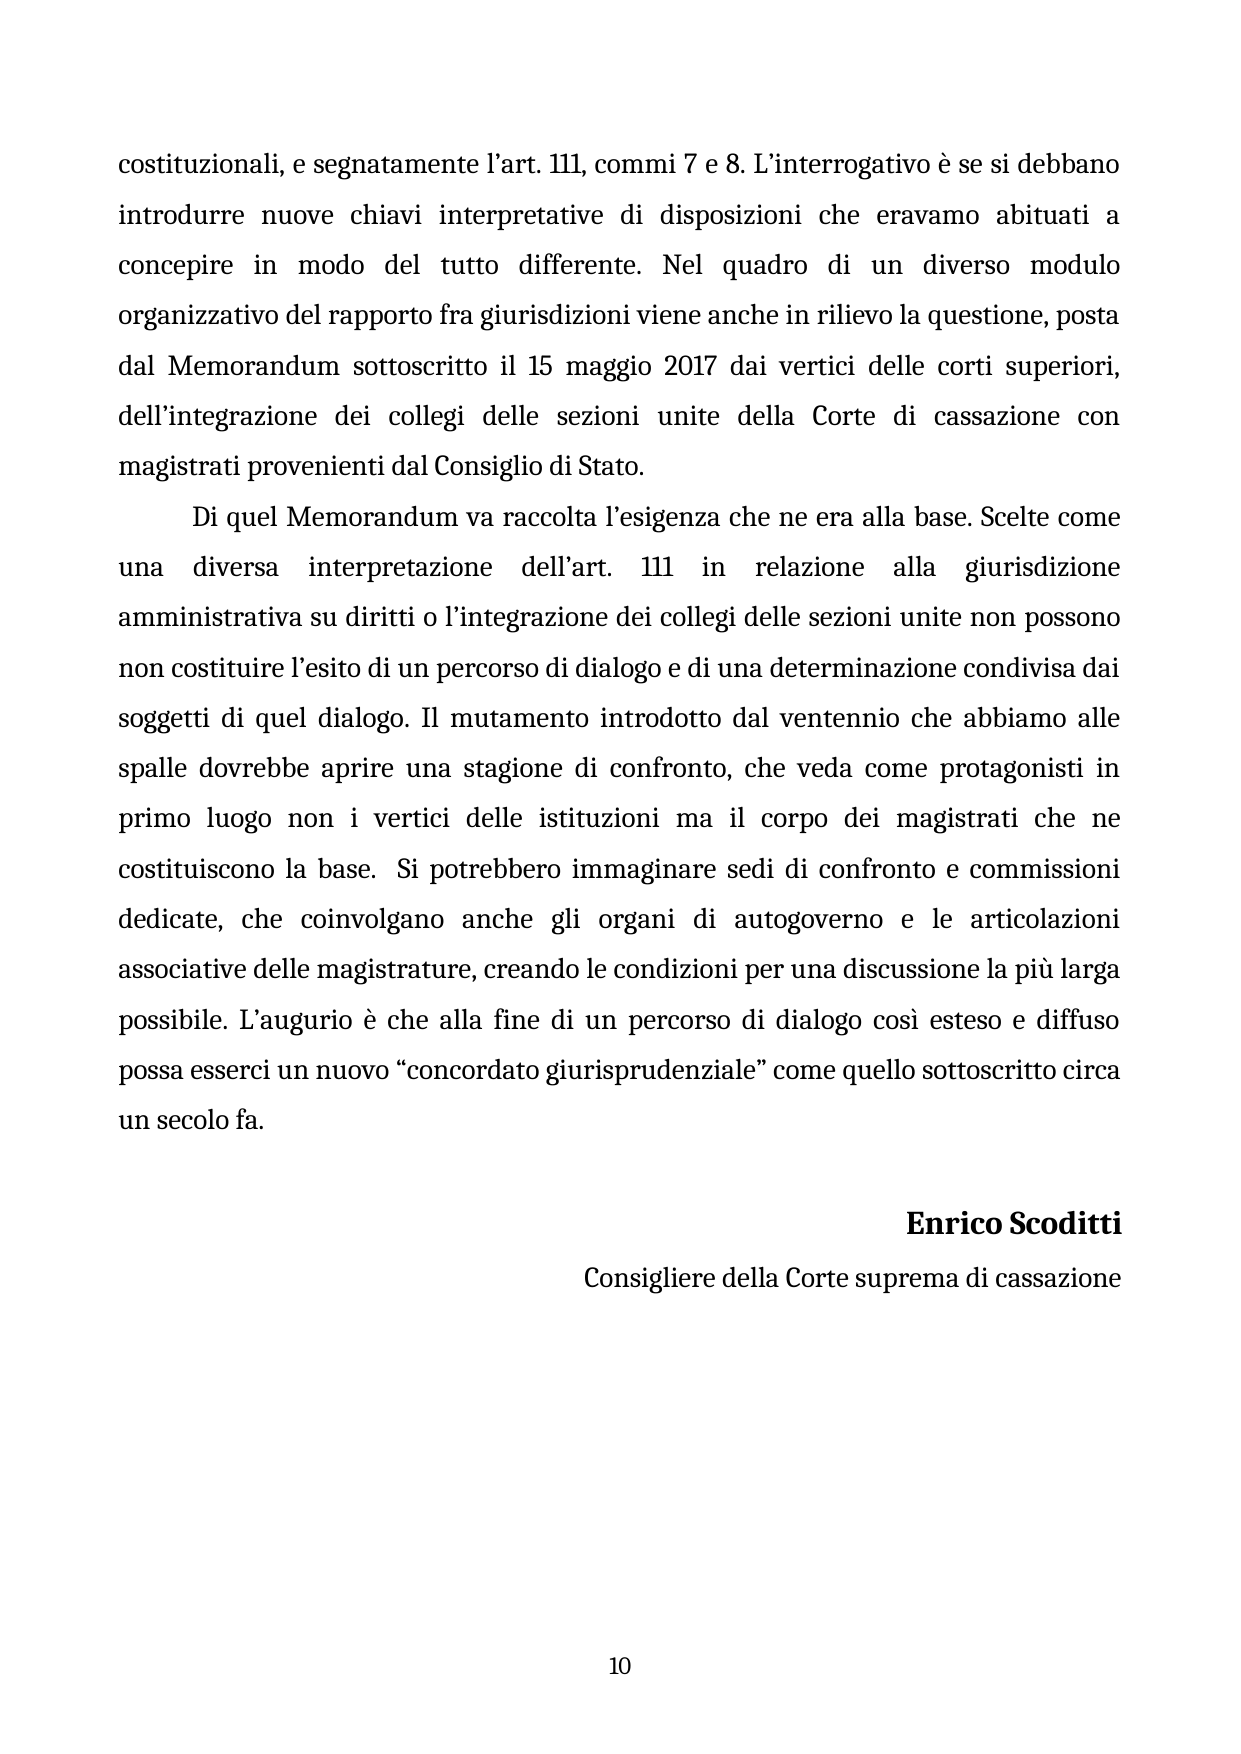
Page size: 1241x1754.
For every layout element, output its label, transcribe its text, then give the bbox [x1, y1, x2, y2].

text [118, 148, 1122, 483]
text Consigliere della Corte suprema di cassazione [118, 1262, 1122, 1295]
text Enrico Scoditti [118, 1204, 1122, 1242]
text Di quel Memorandum va raccolta l’esigenza che ne era alla base. Scelte come una diversa interpretazione dell’art. 111 in relazione alla giurisdizione amministrativa su diritti o l’integrazione dei collegi delle sezioni unite non possono non costituire l’esito di un percorso di dialogo e di una determinazione condivisa dai soggetti di quel dialogo. Il mutamento introdotto dal ventennio che abbiamo alle spalle dovrebbe aprire una stagione di confronto, che veda come protagonisti in primo luogo non i vertici delle istituzioni ma il corpo dei magistrati che ne costituiscono la base. Si potrebbero immaginare sedi di confronto e commissioni dedicate, che coinvolgano anche gli organi di autogoverno e le articolazioni associative delle magistrature, creando le condizioni per una discussione la più larga possibile. L’augurio è che alla fine di un percorso di dialogo così esteso e diffuso possa esserci un nuovo “concordato giurisprudenziale” come quello sottoscritto circa un secolo fa. [118, 500, 1122, 1137]
